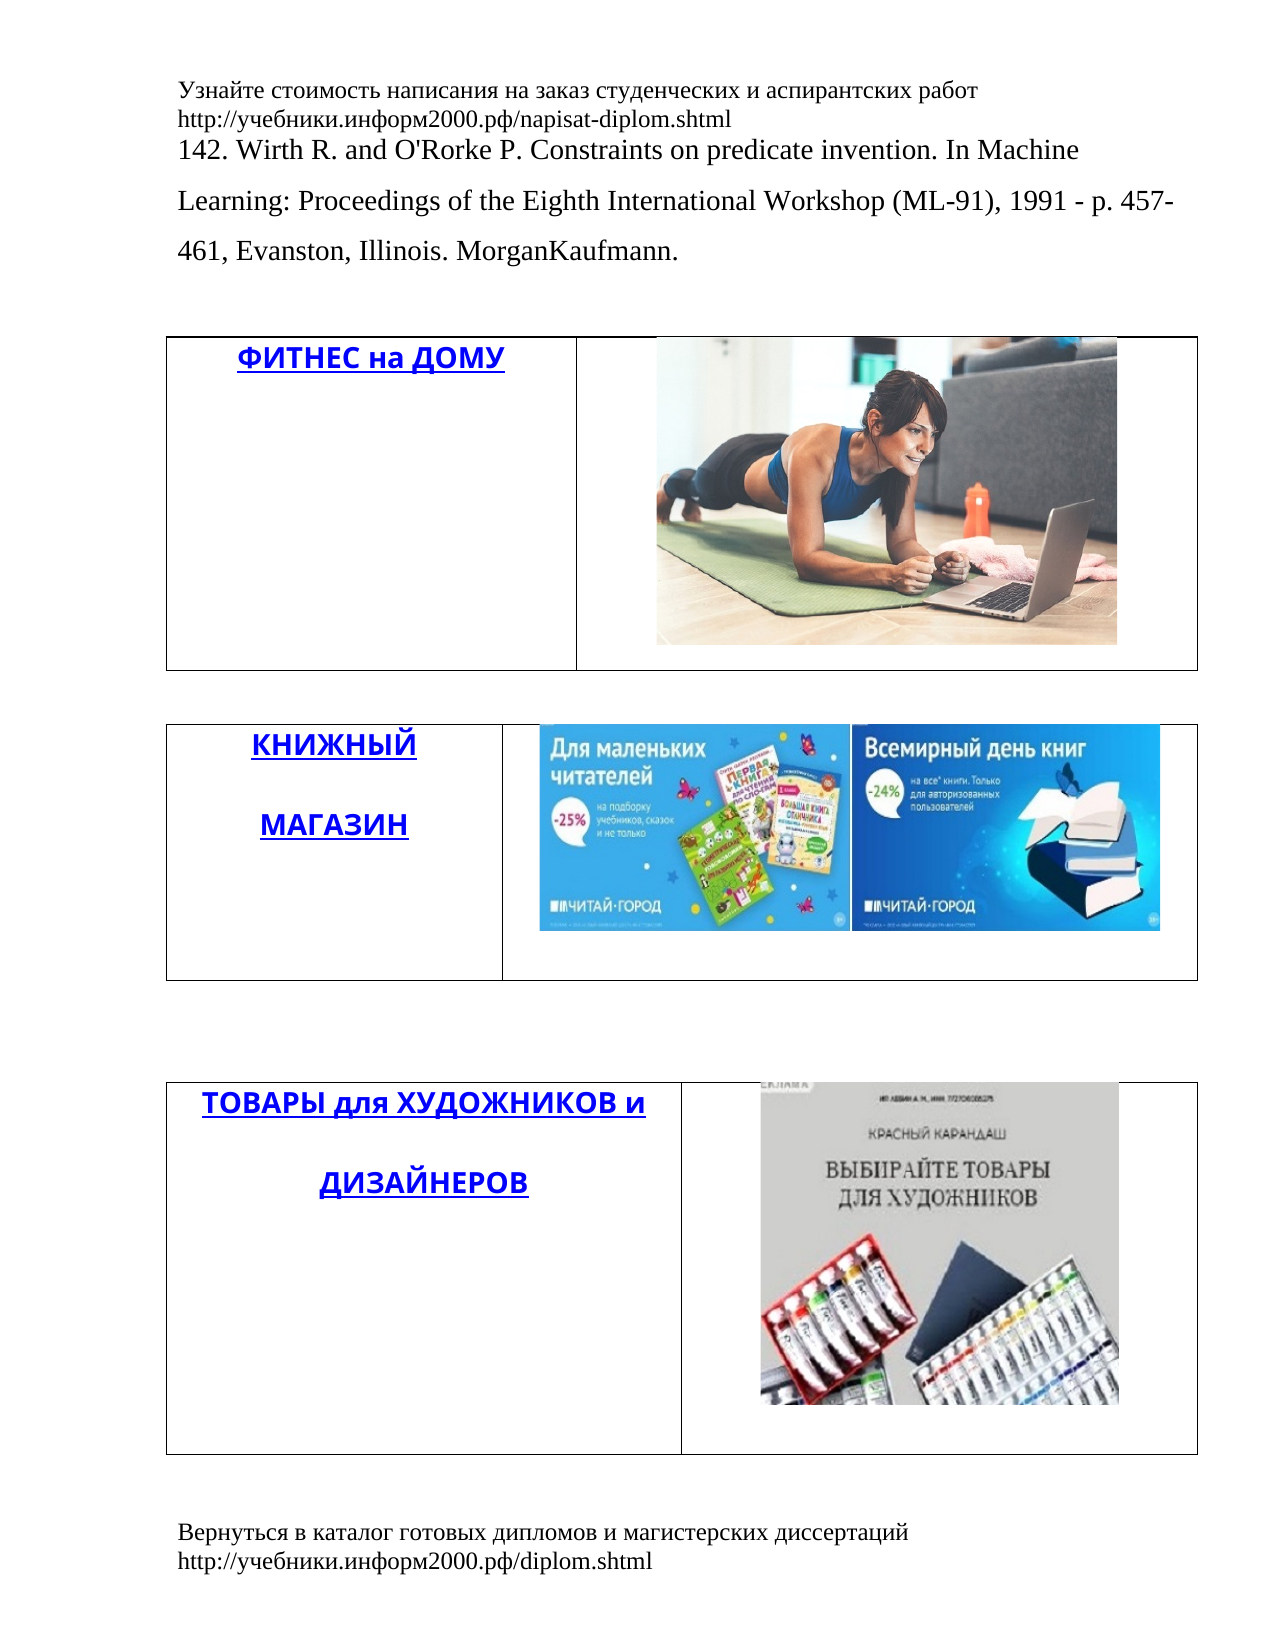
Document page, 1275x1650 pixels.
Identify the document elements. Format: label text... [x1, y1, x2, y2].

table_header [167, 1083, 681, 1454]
subtitle 142. Wirth R. and O'Rorke P. Constraints on predicate invention. In Machine Learning: Proceedings of the Eighth International Workshop (ML-91), 1991 - p. 457-461, Evanston, Illinois. MorganKaufmann. [177, 132, 1186, 267]
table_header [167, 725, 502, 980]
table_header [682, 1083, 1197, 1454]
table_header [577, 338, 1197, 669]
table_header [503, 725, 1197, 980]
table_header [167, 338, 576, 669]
picture [656, 337, 1118, 645]
picture [539, 724, 1161, 931]
picture [760, 1082, 1119, 1405]
